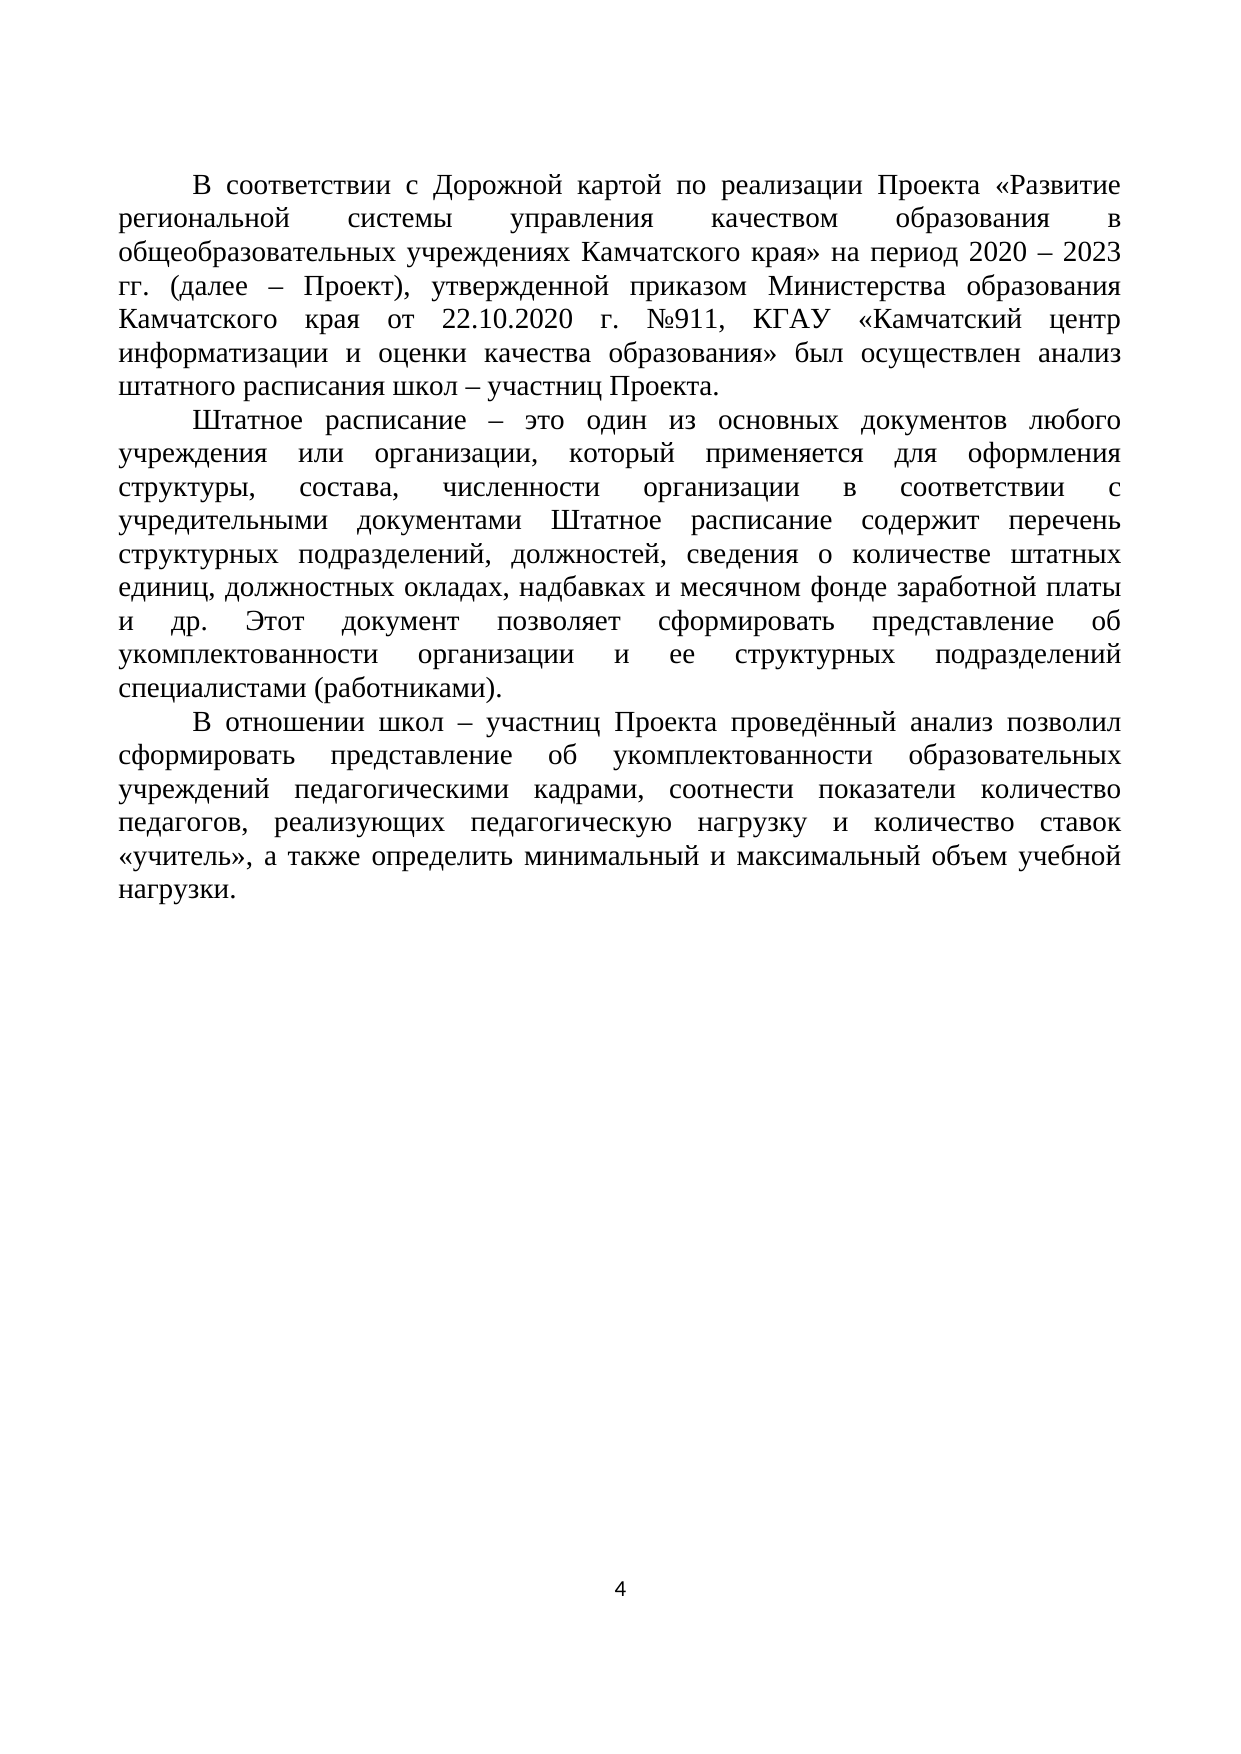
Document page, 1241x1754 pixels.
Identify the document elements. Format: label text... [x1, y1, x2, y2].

text Штатное расписание – это один из основных документов любого учреждения или организации, который применяется для оформления структуры, состава, численности организации в соответствии с учредительными документами Штатное расписание содержит перечень структурных подразделений, должностей, сведения о количестве штатных единиц, должностных окладах, надбавках и месячном фонде заработной платы и др. Этот документ позволяет сформировать представление об укомплектованности организации и ее структурных подразделений специалистами (работниками). [118, 402, 1122, 704]
text В соответствии с Дорожной картой по реализации Проекта «Развитие региональной системы управления качеством образования в общеобразовательных учреждениях Камчатского края» на период 2020 – 2023 гг. (далее – Проект), утвержденной приказом Министерства образования Камчатского края от 22.10.2020 г. №911, КГАУ «Камчатский центр информатизации и оценки качества образования» был осуществлен анализ штатного расписания школ – участниц Проекта. [118, 167, 1122, 402]
text В отношении школ – участниц Проекта проведённый анализ позволил сформировать представление об укомплектованности образовательных учреждений педагогическими кадрами, соотнести показатели количество педагогов, реализующих педагогическую нагрузку и количество ставок «учитель», а также определить минимальный и максимальный объем учебной нагрузки. [118, 704, 1122, 905]
